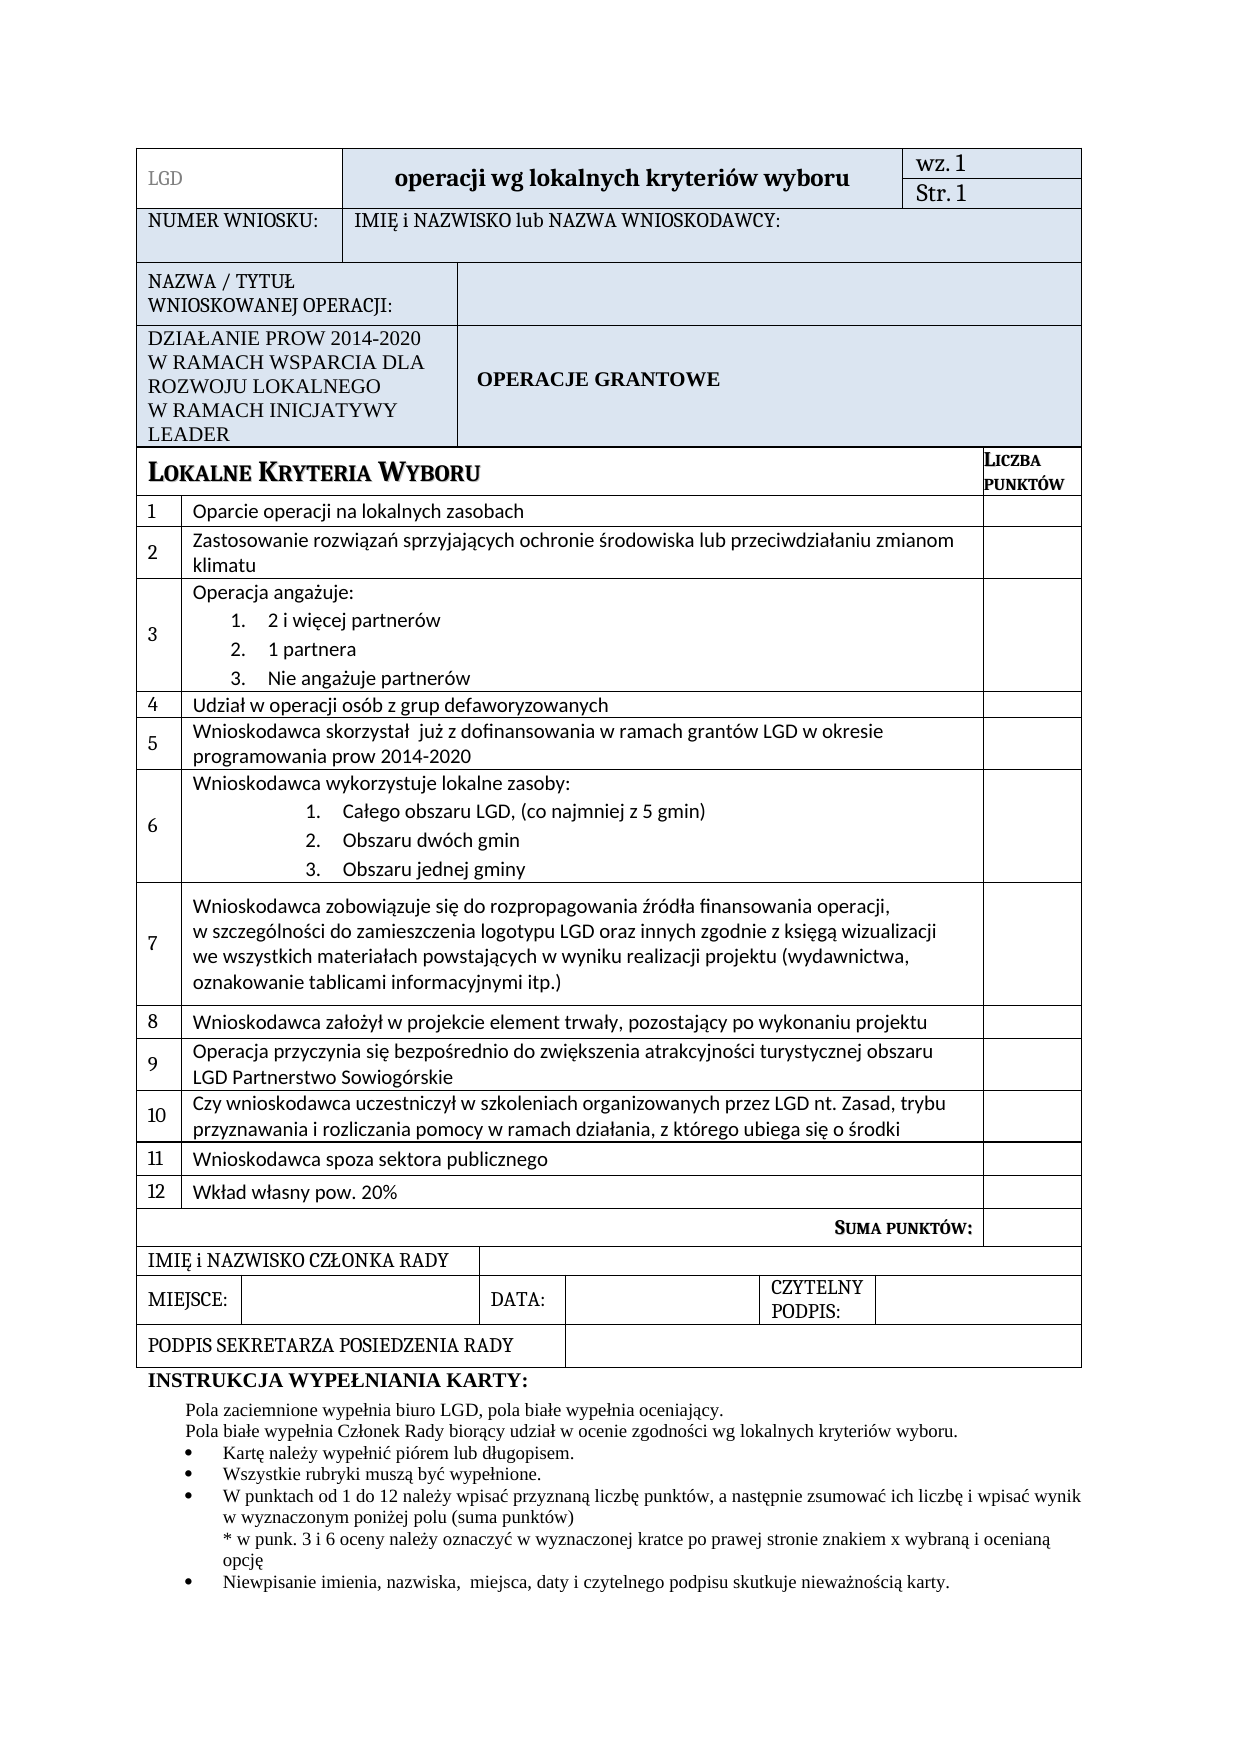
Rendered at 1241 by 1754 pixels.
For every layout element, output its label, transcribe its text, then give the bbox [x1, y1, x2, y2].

table_cell Oparcie operacji na lokalnych zasobach [182, 496, 983, 526]
table_cell [458, 263, 1081, 325]
text Pola zaciemnione wypełnia biuro LGD, pola białe wypełnia oceniający. [185, 1398, 1093, 1420]
table_cell DATA: [480, 1276, 565, 1323]
table_cell 1 [137, 496, 181, 526]
table_cell 3 [137, 579, 181, 691]
list Kartę należy wypełnić piórem lub długopisem. [185, 1442, 1093, 1463]
table_cell OPERACJE GRANTOWE [458, 326, 1081, 446]
table_cell Udział w operacji osób z grup defaworyzowanych [182, 692, 983, 717]
table_cell Wkład własny pow. 20% [182, 1176, 983, 1208]
table_cell [984, 1006, 1081, 1038]
table_cell Wnioskodawca spoza sektora publicznego [182, 1143, 983, 1174]
table_cell [984, 1176, 1081, 1208]
table_cell Str. 1 [903, 179, 1081, 208]
text INSTRUKCJA WYPEŁNIANIA KARTY: [148, 1368, 1093, 1392]
table_cell [242, 1276, 479, 1323]
table_cell wz. 1 [903, 149, 1081, 178]
table_cell [984, 579, 1081, 691]
table_cell 7 [137, 883, 181, 1004]
table_cell 6 [137, 770, 181, 882]
table_cell Suma punktów: [137, 1209, 983, 1246]
table_cell [984, 883, 1081, 1004]
table_cell NAZWA / TYTUŁ WNIOSKOWANEJ OPERACJI: [137, 263, 457, 325]
table_cell IMIĘ i NAZWISKO lub NAZWA WNIOSKODAWCY: [343, 209, 1081, 262]
table_cell NUMER WNIOSKU: [137, 209, 342, 262]
table_cell [984, 527, 1081, 578]
table_cell [984, 1091, 1081, 1141]
table_cell [984, 718, 1081, 769]
table_cell [876, 1276, 1081, 1323]
table_cell 4 [137, 692, 181, 717]
table_cell [984, 692, 1081, 717]
table_cell Wnioskodawca zobowiązuje się do rozpropagowania źródła finansowania operacji, w szczególności do zamieszczenia logotypu LGD oraz innych zgodnie z księgą wizualizacji we wszystkich materiałach powstających w wyniku realizacji projektu (wydawnictwa, oznakowanie tablicami informacyjnymi itp.) [182, 883, 983, 1004]
table_cell Wnioskodawca wykorzystuje lokalne zasoby: Całego obszaru LGD, (co najmniej z 5 gmin)  Obszaru dwóch gmin  Obszaru jednej gminy  [182, 770, 983, 882]
table_cell Liczba punktów [984, 448, 1081, 495]
table_cell [480, 1247, 1081, 1274]
table_cell [984, 1209, 1081, 1246]
table_cell PODPIS SEKRETARZA POSIEDZENIA RADY [137, 1325, 565, 1367]
table_cell 9 [137, 1039, 181, 1089]
table_cell Operacja angażuje: 2 i więcej partnerów  1 partnera  Nie angażuje partnerów  [182, 579, 983, 691]
table_cell [566, 1276, 759, 1323]
table_cell [984, 1143, 1081, 1174]
list W punktach od 1 do 12 należy wpisać przyznaną liczbę punktów, a następnie zsumować ich liczbę i wpisać wynik w wyznaczonym poniżej polu (suma punktów) * w punk. 3 i 6 oceny należy oznaczyć w wyznaczonej kratce po prawej stronie znakiem x wybraną i ocenianą opcję [185, 1485, 1093, 1571]
table_cell [566, 1325, 1081, 1367]
table_cell CZYTELNY PODPIS: [760, 1276, 875, 1323]
table_cell 12 [137, 1176, 181, 1208]
table_cell MIEJSCE: [137, 1276, 241, 1323]
table_cell Operacja przyczynia się bezpośrednio do zwiększenia atrakcyjności turystycznej obszaru LGD Partnerstwo Sowiogórskie [182, 1039, 983, 1089]
table_cell [984, 770, 1081, 882]
table_cell Wnioskodawca założył w projekcie element trwały, pozostający po wykonaniu projektu [182, 1006, 983, 1038]
table_cell IMIĘ i NAZWISKO CZŁONKA RADY [137, 1247, 479, 1274]
list Wszystkie rubryki muszą być wypełnione. [185, 1463, 1093, 1485]
table_cell Lokalne Kryteria Wyboru [137, 448, 983, 495]
table_cell Wnioskodawca skorzystał już z dofinansowania w ramach grantów LGD w okresie programowania prow 2014-2020 [182, 718, 983, 769]
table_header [137, 149, 342, 208]
list Niewpisanie imienia, nazwiska, miejsca, daty i czytelnego podpisu skutkuje nieważnością karty. [185, 1571, 1093, 1592]
table_cell 8 [137, 1006, 181, 1038]
table_cell [984, 1039, 1081, 1089]
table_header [343, 149, 902, 208]
table_cell 2 [137, 527, 181, 578]
text Pola białe wypełnia Członek Rady biorący udział w ocenie zgodności wg lokalnych kryteriów wyboru. [185, 1420, 1093, 1442]
table_cell DZIAŁANIE PROW 2014-2020 W RAMACH WSPARCIA DLA ROZWOJU LOKALNEGO W RAMACH INICJATYWY LEADER [137, 326, 457, 446]
table_cell 11 [137, 1143, 181, 1174]
table_cell 10 [137, 1091, 181, 1141]
table_cell Zastosowanie rozwiązań sprzyjających ochronie środowiska lub przeciwdziałaniu zmianom klimatu [182, 527, 983, 578]
table_cell 5 [137, 718, 181, 769]
table_cell [984, 496, 1081, 526]
table_cell Czy wnioskodawca uczestniczył w szkoleniach organizowanych przez LGD nt. Zasad, trybu przyznawania i rozliczania pomocy w ramach działania, z którego ubiega się o środki [182, 1091, 983, 1141]
